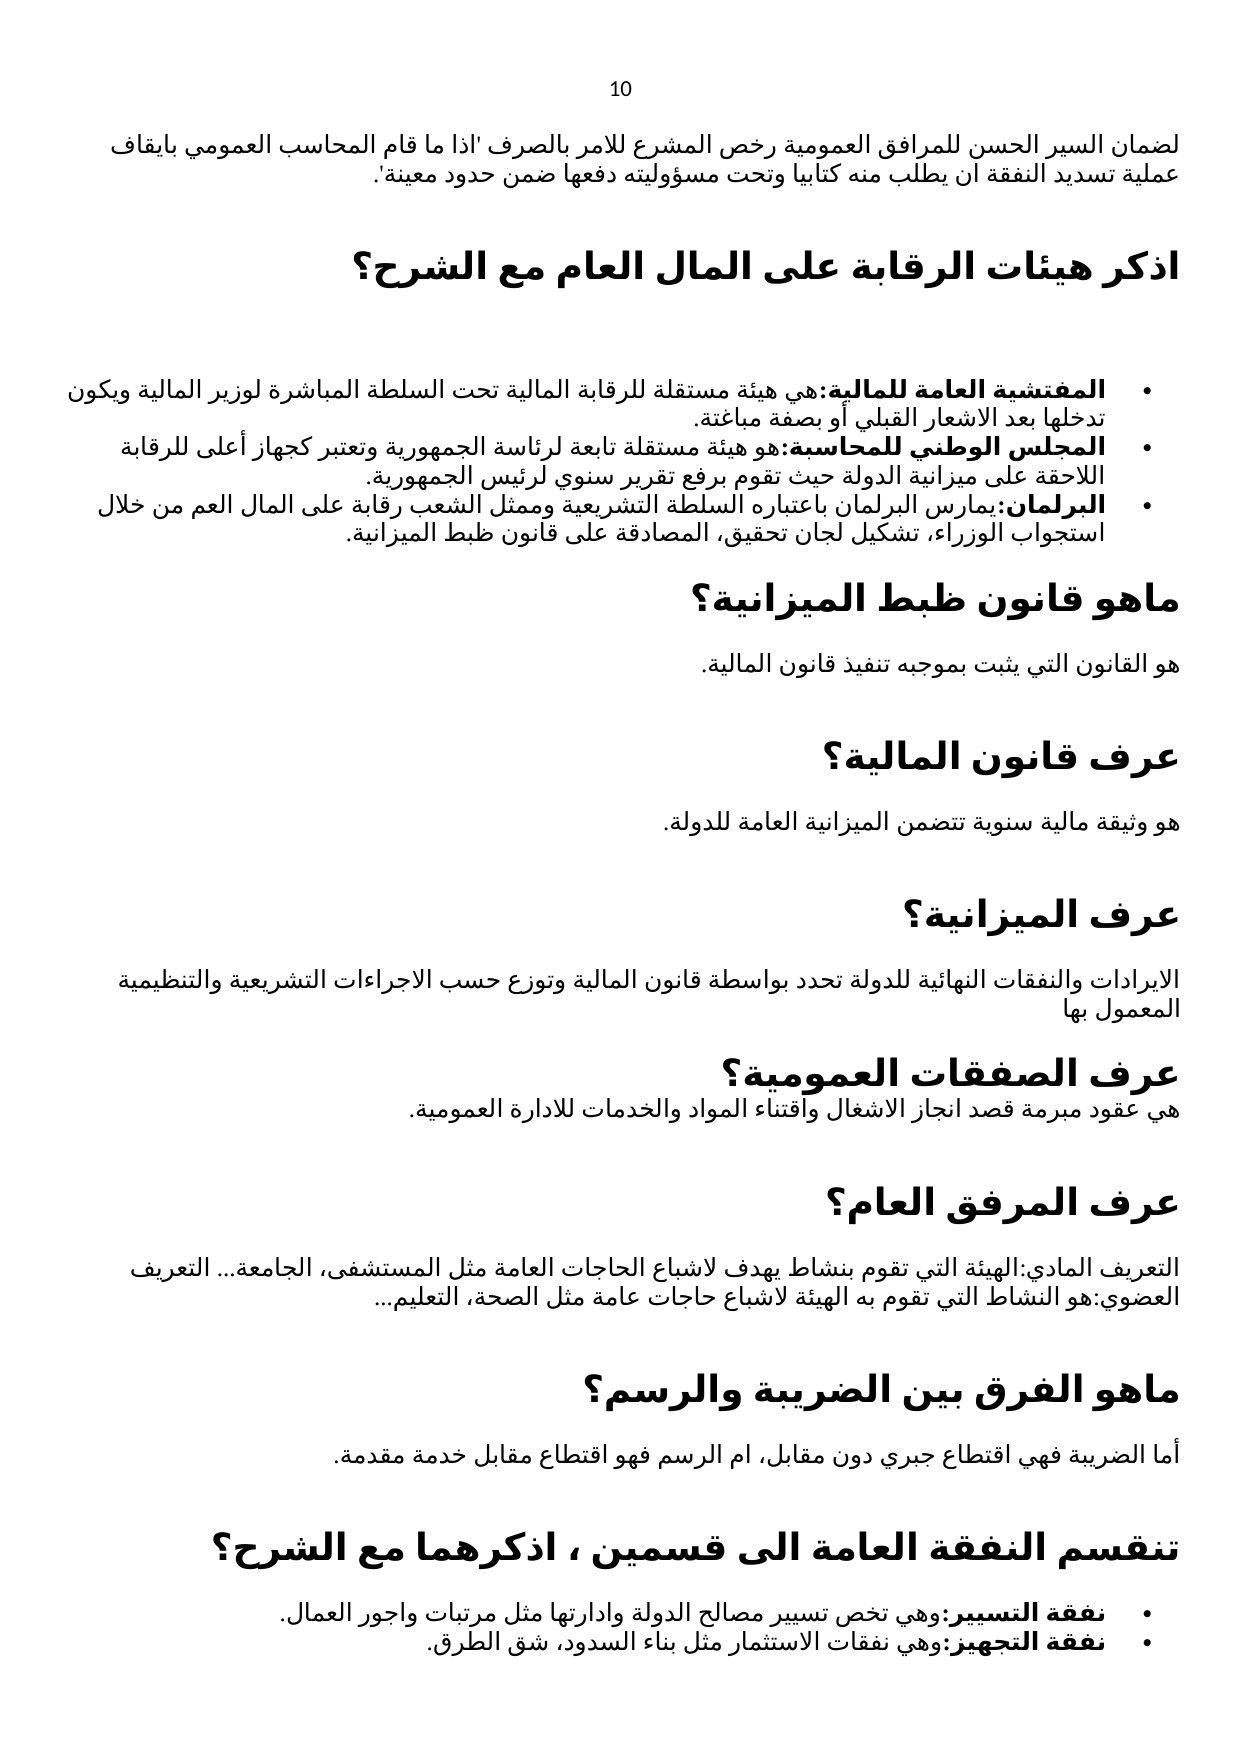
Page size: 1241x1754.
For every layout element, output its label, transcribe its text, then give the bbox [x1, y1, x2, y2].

text تنقسم النفقة العامة الى قسمين ، اذكرهما مع الشرح؟ [59, 1526, 1181, 1569]
text عرف الميزانية؟ [59, 893, 1181, 936]
text عرف المرفق العام؟ [59, 1181, 1181, 1224]
text هي عقود مبرمة قصد انجاز الاشغال واقتناء المواد والخدمات للادارة العمومية. [59, 1094, 1181, 1151]
text التعريف المادي:الهيئة التي تقوم بنشاط يهدف لاشباع الحاجات العامة مثل المستشفى، الجامعة... التعريف العضوي:هو النشاط التي تقوم به الهيئة لاشباع حاجات عامة مثل الصحة، التعليم... [59, 1253, 1181, 1338]
text اذكر هيئات الرقابة على المال العام مع الشرح؟ [59, 244, 1181, 288]
list نفقة التسيير:وهي تخص تسيير مصالح الدولة وادارتها مثل مرتبات واجور العمال. [59, 1598, 1144, 1627]
text أما الضريبة فهي اقتطاع جبري دون مقابل، ام الرسم فهو اقتطاع مقابل خدمة مقدمة. [59, 1440, 1181, 1497]
text عرف قانون المالية؟ [59, 735, 1181, 778]
text ماهو قانون ظبط الميزانية؟ [59, 576, 1181, 619]
text لضمان السير الحسن للمرافق العمومية رخص المشرع للامر بالصرف 'اذا ما قام المحاسب العمومي بايقاف عملية تسديد النفقة ان يطلب منه كتابيا وتحت مسؤوليته دفعها ضمن حدود معينة'. [59, 130, 1181, 215]
list نفقة التجهيز:وهي نفقات الاستثمار مثل بناء السدود، شق الطرق. [59, 1627, 1144, 1656]
text هو القانون التي يثبت بموجبه تنفيذ قانون المالية. [59, 649, 1181, 706]
list البرلمان:يمارس البرلمان باعتباره السلطة التشريعية وممثل الشعب رقابة على المال العم من خلال استجواب الوزراء، تشكيل لجان تحقيق، المصادقة على قانون ظبط الميزانية. [59, 490, 1144, 547]
text هو وثيقة مالية سنوية تتضمن الميزانية العامة للدولة. [59, 807, 1181, 864]
text ماهو الفرق بين الضريبة والرسم؟ [59, 1367, 1181, 1411]
text الايرادات والنفقات النهائية للدولة تحدد بواسطة قانون المالية وتوزع حسب الاجراءات التشريعية والتنظيمية المعمول بها عرف الصفقات العمومية؟ [59, 965, 1181, 1094]
list المجلس الوطني للمحاسبة:هو هيئة مستقلة تابعة لرئاسة الجمهورية وتعتبر كجهاز أعلى للرقابة اللاحقة على ميزانية الدولة حيث تقوم برفع تقرير سنوي لرئيس الجمهورية. [59, 432, 1144, 490]
list المفتشية العامة للمالية:هي هيئة مستقلة للرقابة المالية تحت السلطة المباشرة لوزير المالية ويكون تدخلها بعد الاشعار القبلي أو بصفة مباغتة. [59, 375, 1144, 432]
